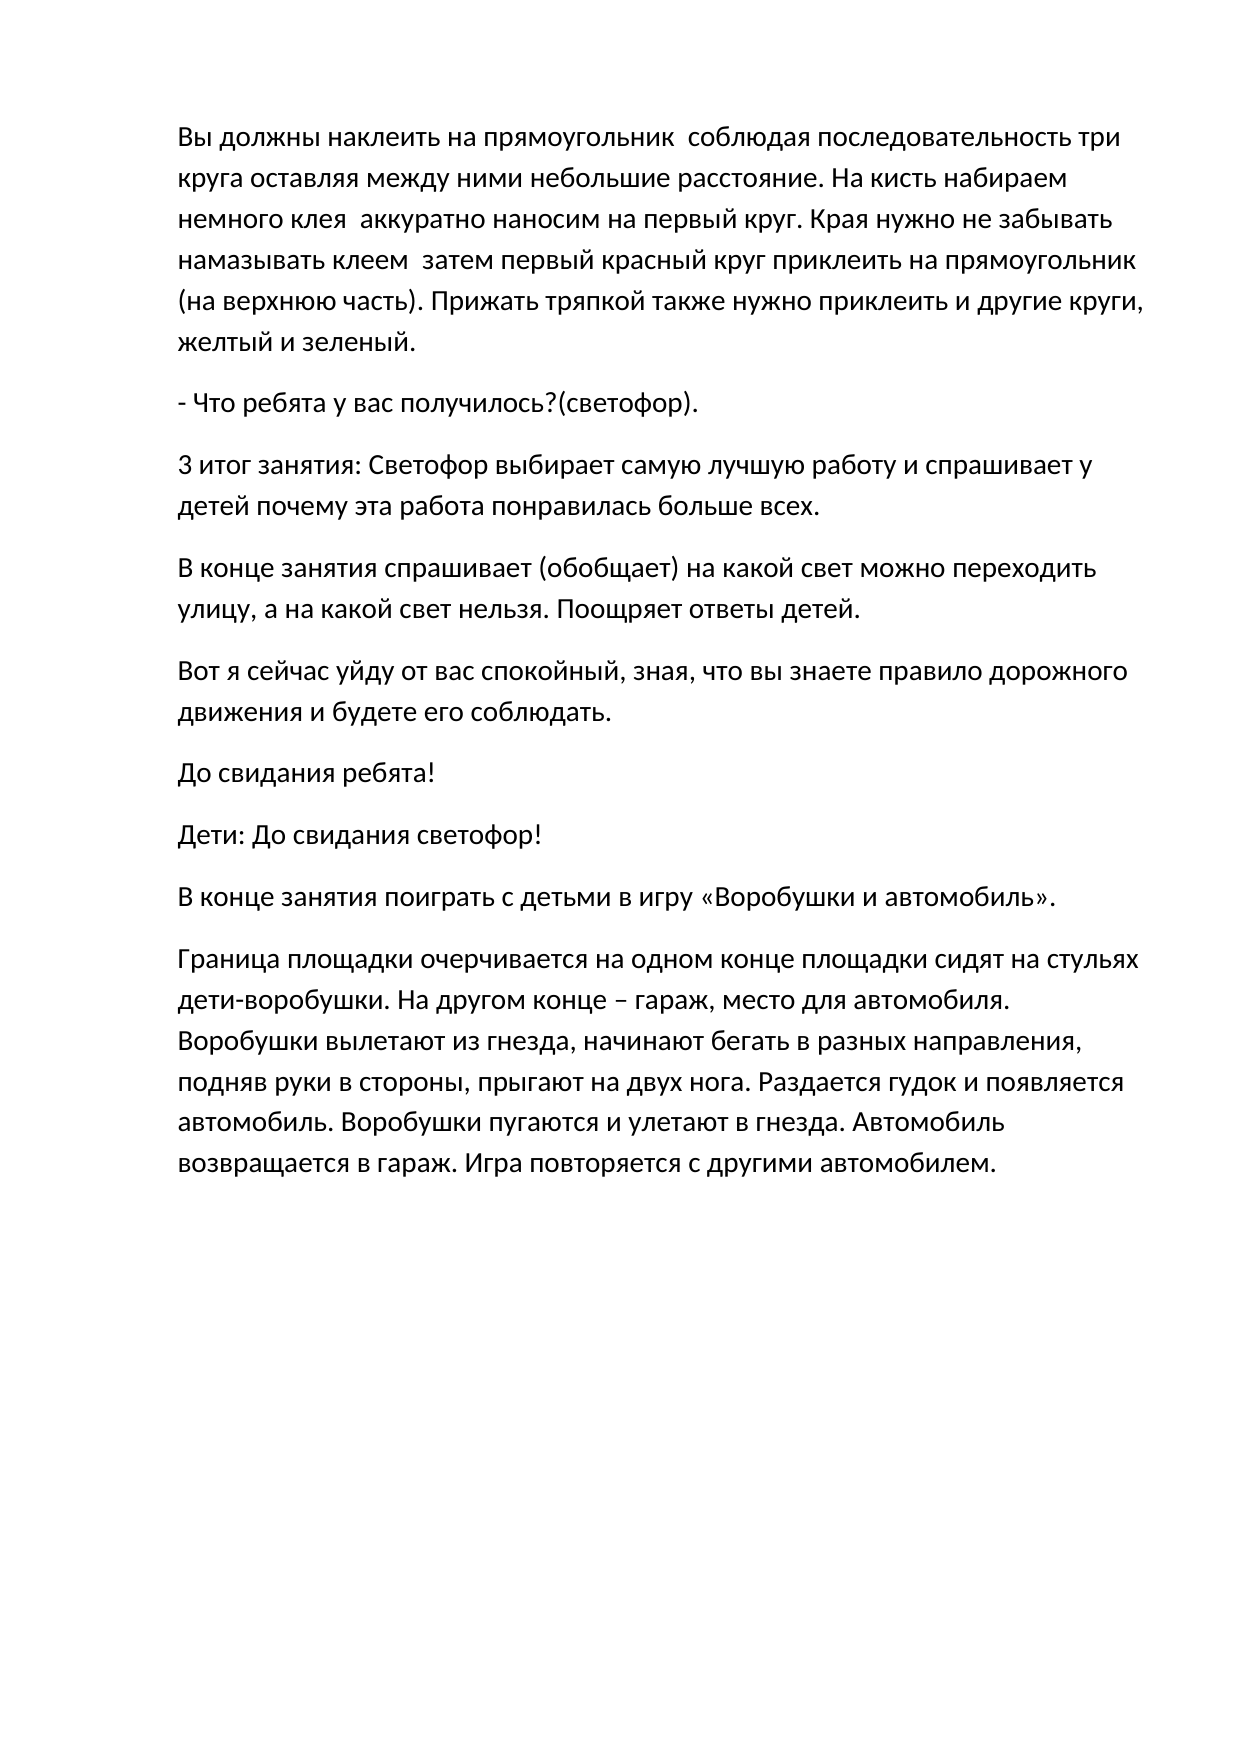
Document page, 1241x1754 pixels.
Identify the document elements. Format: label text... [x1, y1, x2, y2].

text В конце занятия поиграть с детьми в игру «Воробушки и автомобиль». [177, 878, 1152, 914]
text Дети: До свидания светофор! [177, 816, 1152, 852]
text До свидания ребята! [177, 754, 1152, 790]
text В конце занятия спрашивает (обобщает) на какой свет можно переходить улицу, а на какой свет нельзя. Поощряет ответы детей. [177, 549, 1152, 626]
text Граница площадки очерчивается на одном конце площадки сидят на стульях дети-воробушки. На другом конце – гараж, место для автомобиля. Воробушки вылетают из гнезда, начинают бегать в разных направления, подняв руки в стороны, прыгают на двух нога. Раздается гудок и появляется автомобиль. Воробушки пугаются и улетают в гнезда. Автомобиль возвращается в гараж. Игра повторяется с другими автомобилем. [177, 940, 1152, 1180]
text Вот я сейчас уйду от вас спокойный, зная, что вы знаете правило дорожного движения и будете его соблюдать. [177, 652, 1152, 728]
text 3 итог занятия: Светофор выбирает самую лучшую работу и спрашивает у детей почему эта работа понравилась больше всех. [177, 446, 1152, 523]
text Вы должны наклеить на прямоугольник соблюдая последовательность три круга оставляя между ними небольшие расстояние. На кисть набираем немного клея аккуратно наносим на первый круг. Края нужно не забывать намазывать клеем затем первый красный круг приклеить на прямоугольник (на верхнюю часть). Прижать тряпкой также нужно приклеить и другие круги, желтый и зеленый. [177, 118, 1152, 358]
text - Что ребята у вас получилось?(светофор). [177, 384, 1152, 420]
